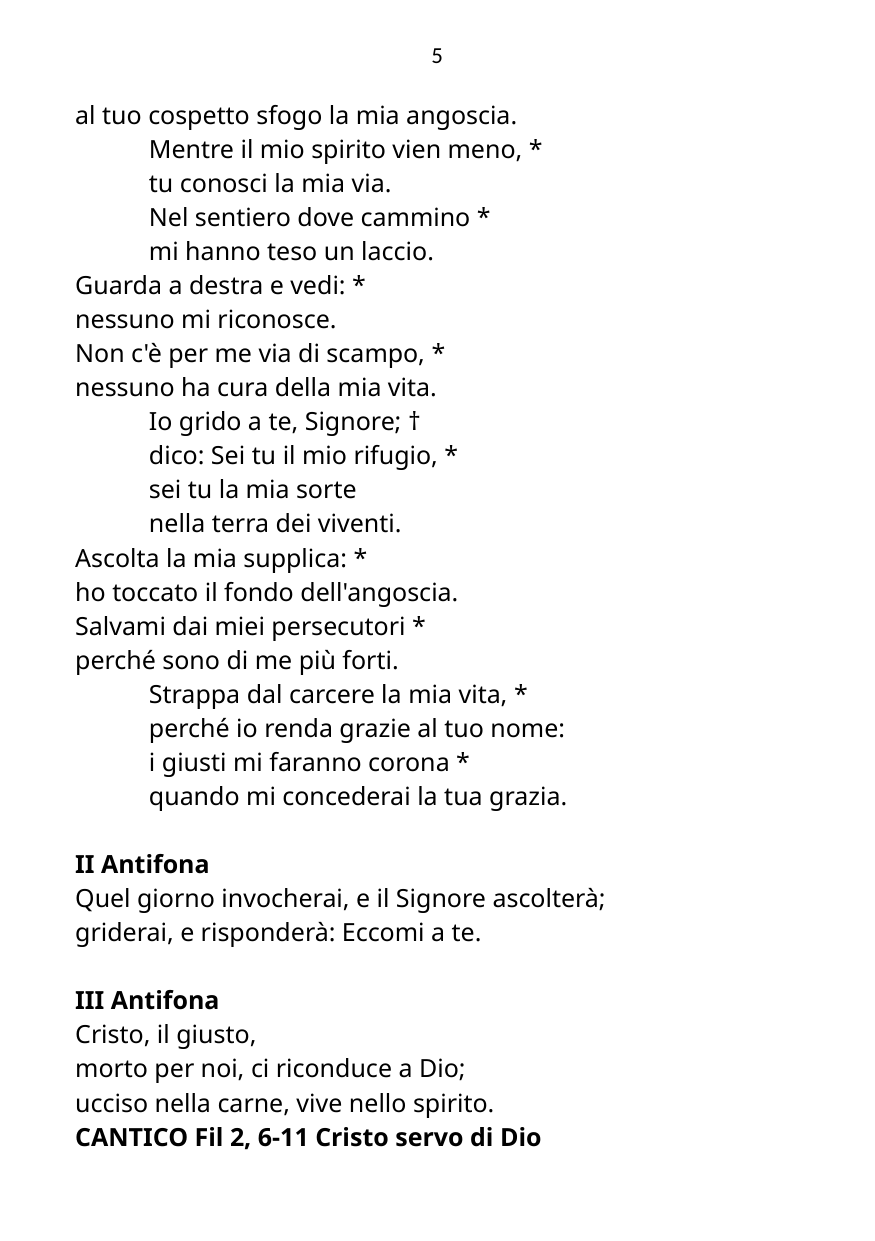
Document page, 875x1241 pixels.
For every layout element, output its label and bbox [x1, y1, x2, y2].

text [75, 97, 799, 1119]
text [75, 1119, 799, 1153]
